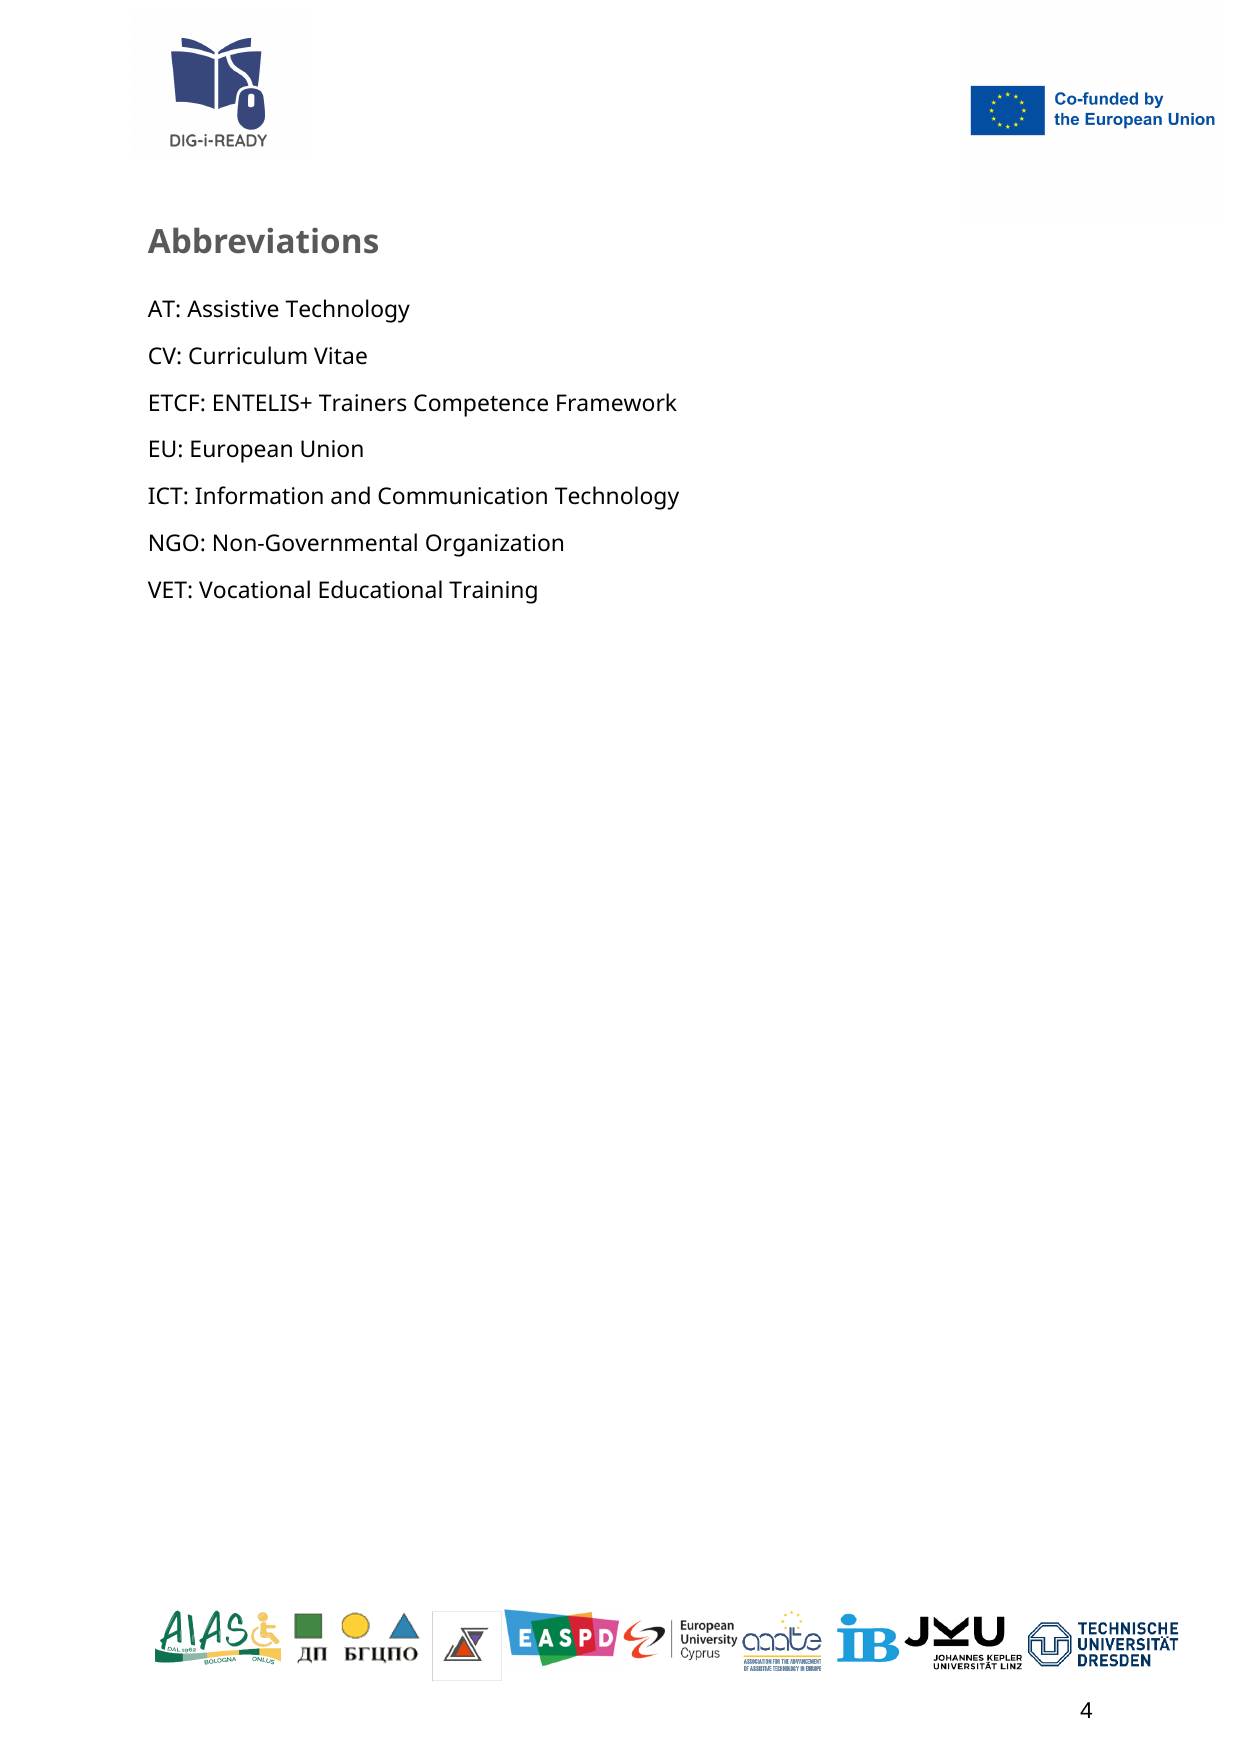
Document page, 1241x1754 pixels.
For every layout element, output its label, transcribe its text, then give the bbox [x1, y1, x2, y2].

text VET: Vocational Educational Training [148, 574, 1092, 605]
text CV: Curriculum Vitae [148, 339, 1092, 371]
text NGO: Non-Governmental Organization [148, 527, 1092, 558]
text ETCF: ENTELIS+ Trainers Competence Framework [148, 386, 1092, 418]
picture [958, 0, 1224, 222]
picture [829, 1609, 1183, 1675]
text EU: European Union [148, 433, 1092, 464]
text ICT: Information and Communication Technology [148, 480, 1092, 511]
picture [132, 9, 312, 157]
picture [147, 1608, 429, 1672]
title Abbreviations [148, 218, 1092, 264]
text AT: Assistive Technology [148, 293, 1092, 324]
picture [431, 1607, 823, 1682]
